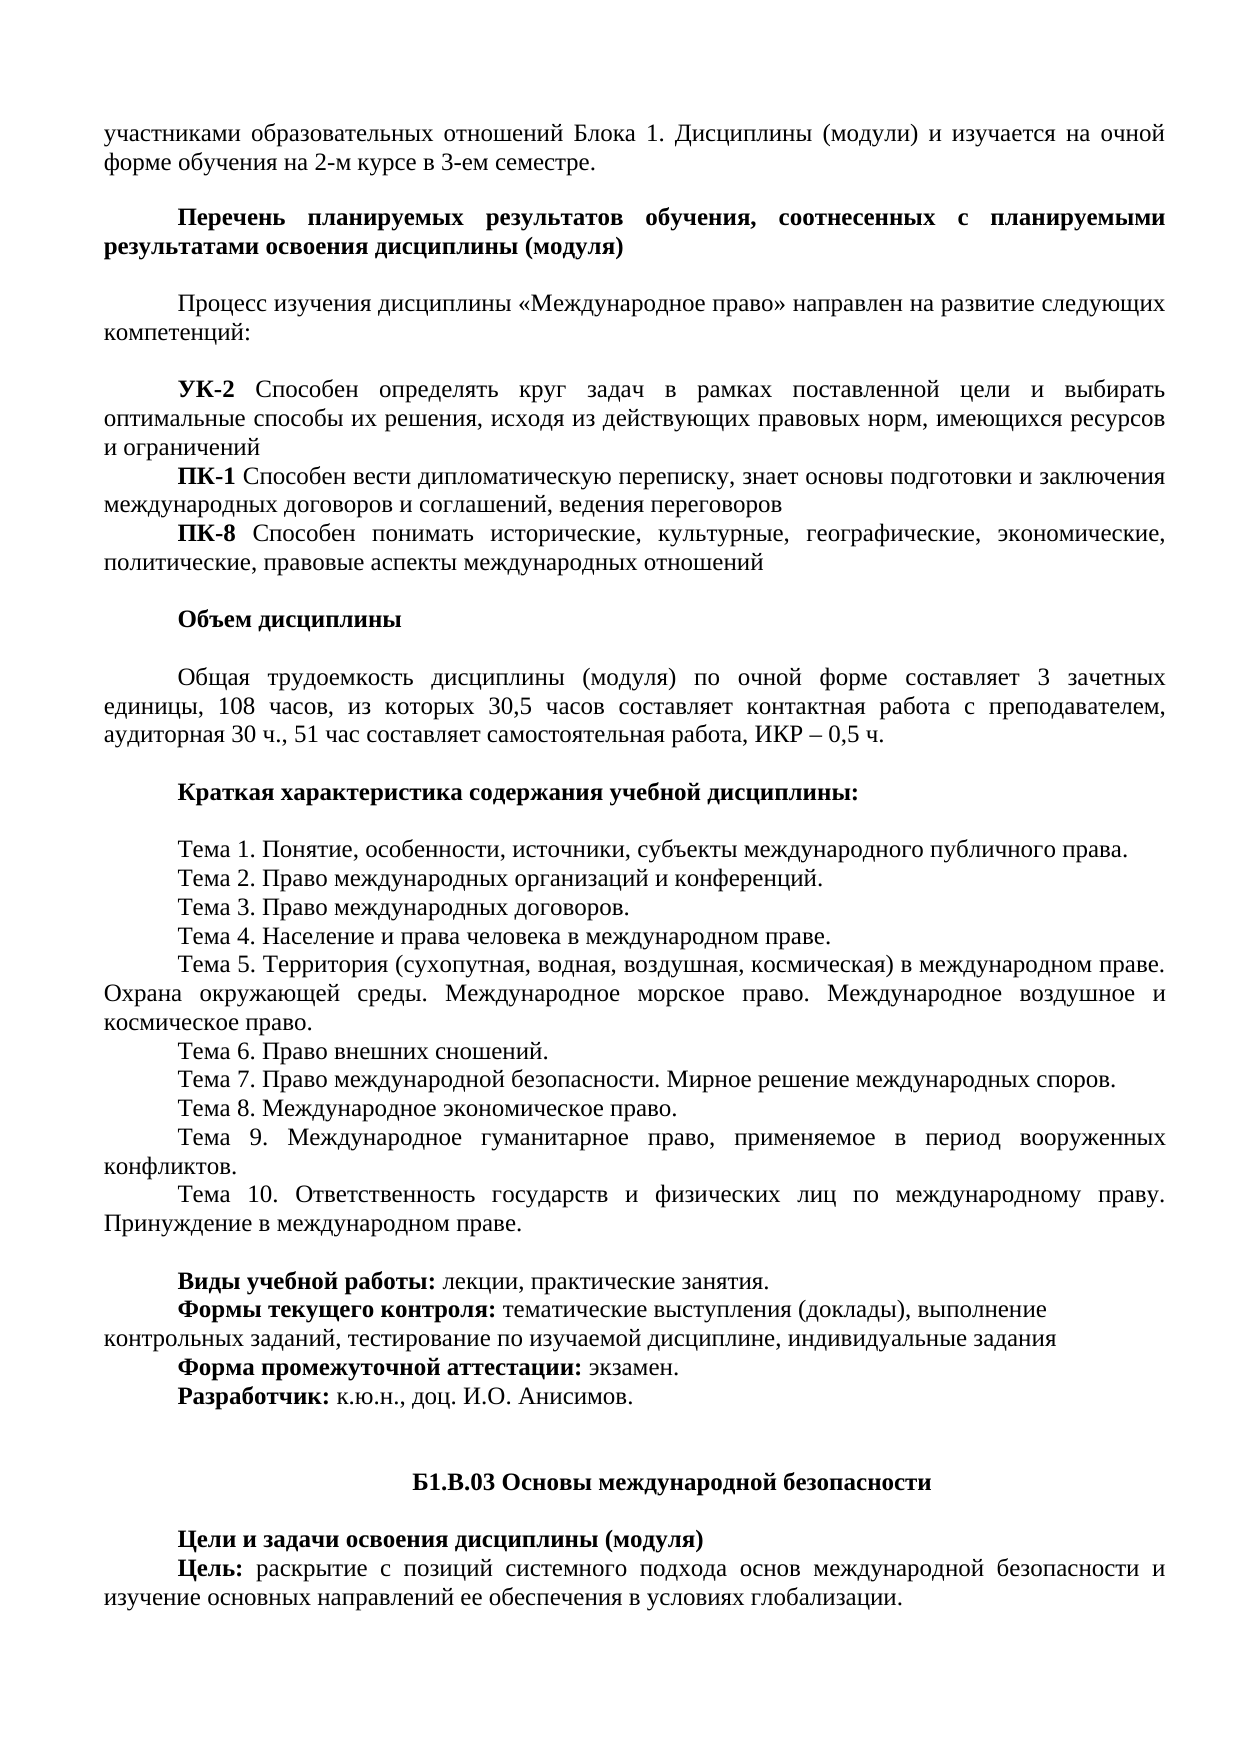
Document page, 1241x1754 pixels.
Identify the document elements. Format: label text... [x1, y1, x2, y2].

text Тема 2. Право международных организаций и конференций. [103, 863, 1167, 892]
text Б1.В.03 Основы международной безопасности [103, 1467, 1167, 1496]
text Общая трудоемкость дисциплины (модуля) по очной форме составляет 3 зачетных единицы, 108 часов, из которых 30,5 часов составляет контактная работа с преподавателем, аудиторная 30 ч., 51 час составляет самостоятельная работа, ИКР – 0,5 ч. [103, 662, 1167, 748]
text Тема 4. Население и права человека в международном праве. [103, 921, 1167, 949]
text Цели и задачи освоения дисциплины (модуля) [103, 1524, 1167, 1553]
text ПК-1 Способен вести дипломатическую переписку, знает основы подготовки и заключения международных договоров и соглашений, ведения переговоров [103, 461, 1167, 518]
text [103, 118, 1167, 176]
text Формы текущего контроля: тематические выступления (доклады), выполнение контрольных заданий, тестирование по изучаемой дисциплине, индивидуальные задания [103, 1294, 1167, 1352]
text Тема 1. Понятие, особенности, источники, субъекты международного публичного права. [103, 834, 1167, 863]
text УК-2 Способен определять круг задач в рамках поставленной цели и выбирать оптимальные способы их решения, исходя из действующих правовых норм, имеющихся ресурсов и ограничений [103, 374, 1167, 461]
text Форма промежуточной аттестации: экзамен. [103, 1352, 1167, 1381]
text Процесс изучения дисциплины «Международное право» направлен на развитие следующих компетенций: [103, 288, 1167, 346]
text Разработчик: к.ю.н., доц. И.О. Анисимов. [103, 1381, 1167, 1409]
text Цель: раскрытие с позиций системного подхода основ международной безопасности и изучение основных направлений ее обеспечения в условиях глобализации. [103, 1553, 1167, 1611]
text Перечень планируемых результатов обучения, соотнесенных с планируемыми результатами освоения дисциплины (модуля) [103, 202, 1167, 259]
text Тема 3. Право международных договоров. [103, 892, 1167, 921]
text Объем дисциплины [103, 604, 1167, 633]
text Тема 7. Право международной безопасности. Мирное решение международных споров. [103, 1064, 1167, 1093]
text Тема 10. Ответственность государств и физических лиц по международному праву. Принуждение в международном праве. [103, 1179, 1167, 1237]
text Тема 9. Международное гуманитарное право, применяемое в период вооруженных конфликтов. [103, 1122, 1167, 1179]
text ПК-8 Способен понимать исторические, культурные, географические, экономические, политические, правовые аспекты международных отношений [103, 518, 1167, 576]
text Виды учебной работы: лекции, практические занятия. [103, 1266, 1167, 1294]
text Тема 6. Право внешних сношений. [103, 1036, 1167, 1064]
text Тема 5. Территория (сухопутная, водная, воздушная, космическая) в международном праве. Охрана окружающей среды. Международное морское право. Международное воздушное и космическое право. [103, 949, 1167, 1036]
text Тема 8. Международное экономическое право. [103, 1093, 1167, 1122]
text Краткая характеристика содержания учебной дисциплины: [103, 777, 1167, 806]
